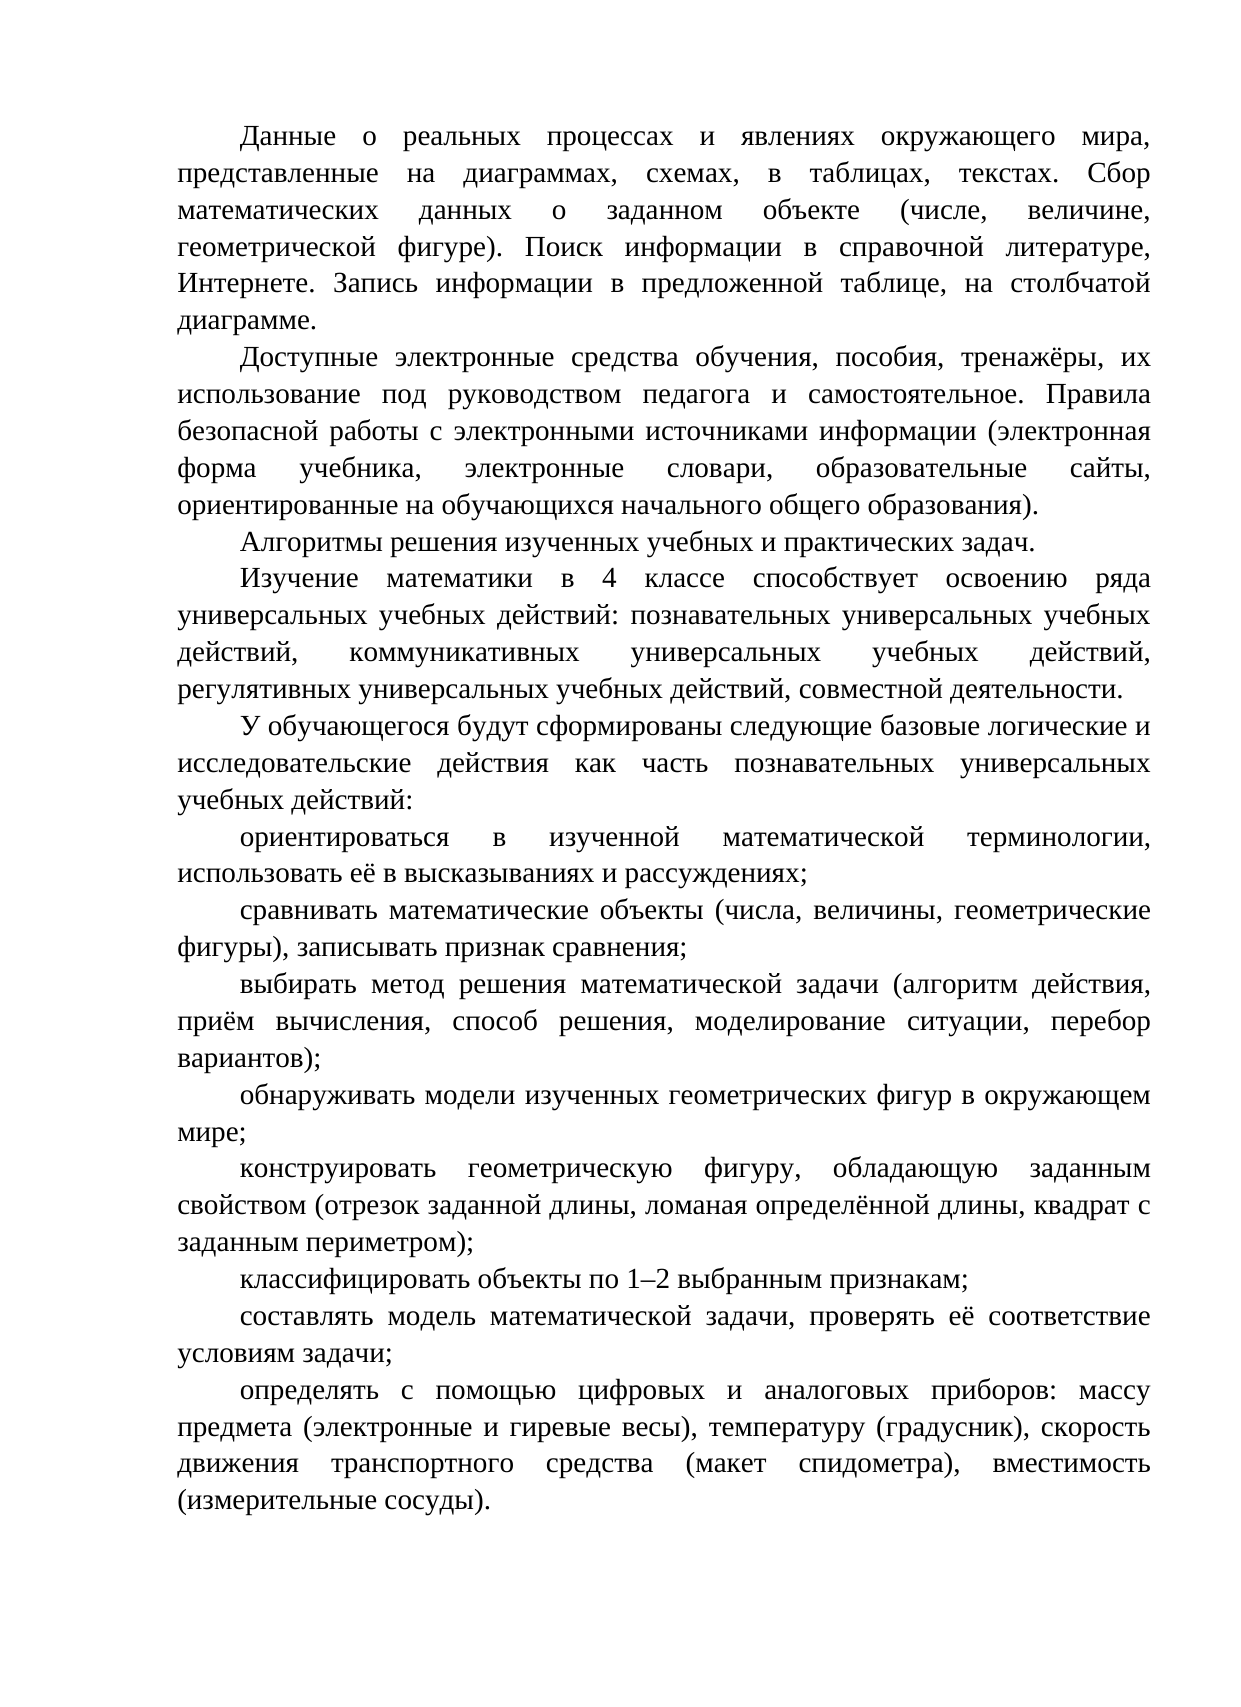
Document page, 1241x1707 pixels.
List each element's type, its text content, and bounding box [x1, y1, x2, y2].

text У обучающегося будут сформированы следующие базовые логические и исследовательские действия как часть познавательных универсальных учебных действий: [177, 708, 1152, 815]
text Данные о реальных процессах и явлениях окружающего мира, представленные на диаграммах, схемах, в таблицах, текстах. Сбор математических данных о заданном объекте (числе, величине, геометрической фигуре). Поиск информации в справочной литературе, Интернете. Запись информации в предложенной таблице, на столбчатой диаграмме. [177, 118, 1152, 336]
text выбирать метод решения математической задачи (алгоритм действия, приём вычисления, способ решения, моделирование ситуации, перебор вариантов); [177, 966, 1152, 1073]
text обнаруживать модели изученных геометрических фигур в окружающем мире; [177, 1077, 1152, 1147]
text Алгоритмы решения изученных учебных и практических задач. [177, 524, 1152, 557]
text Изучение математики в 4 классе способствует освоению ряда универсальных учебных действий: познавательных универсальных учебных действий, коммуникативных универсальных учебных действий, регулятивных универсальных учебных действий, совместной деятельности. [177, 561, 1152, 705]
text классифицировать объекты по 1–2 выбранным признакам; [177, 1261, 1152, 1295]
text определять с помощью цифровых и аналоговых приборов: массу предмета (электронные и гиревые весы), температуру (градусник), скорость движения транспортного средства (макет спидометра), вместимость (измерительные сосуды). [177, 1372, 1152, 1516]
text ориентироваться в изученной математической терминологии, использовать её в высказываниях и рассуждениях; [177, 819, 1152, 889]
text составлять модель математической задачи, проверять её соответствие условиям задачи; [177, 1298, 1152, 1368]
text конструировать геометрическую фигуру, обладающую заданным свойством (отрезок заданной длины, ломаная определённой длины, квадрат с заданным периметром); [177, 1151, 1152, 1258]
text сравнивать математические объекты (числа, величины, геометрические фигуры), записывать признак сравнения; [177, 892, 1152, 963]
text Доступные электронные средства обучения, пособия, тренажёры, их использование под руководством педагога и самостоятельное. Правила безопасной работы с электронными источниками информации (электронная форма учебника, электронные словари, образовательные сайты, ориентированные на обучающихся начального общего образования). [177, 339, 1152, 520]
